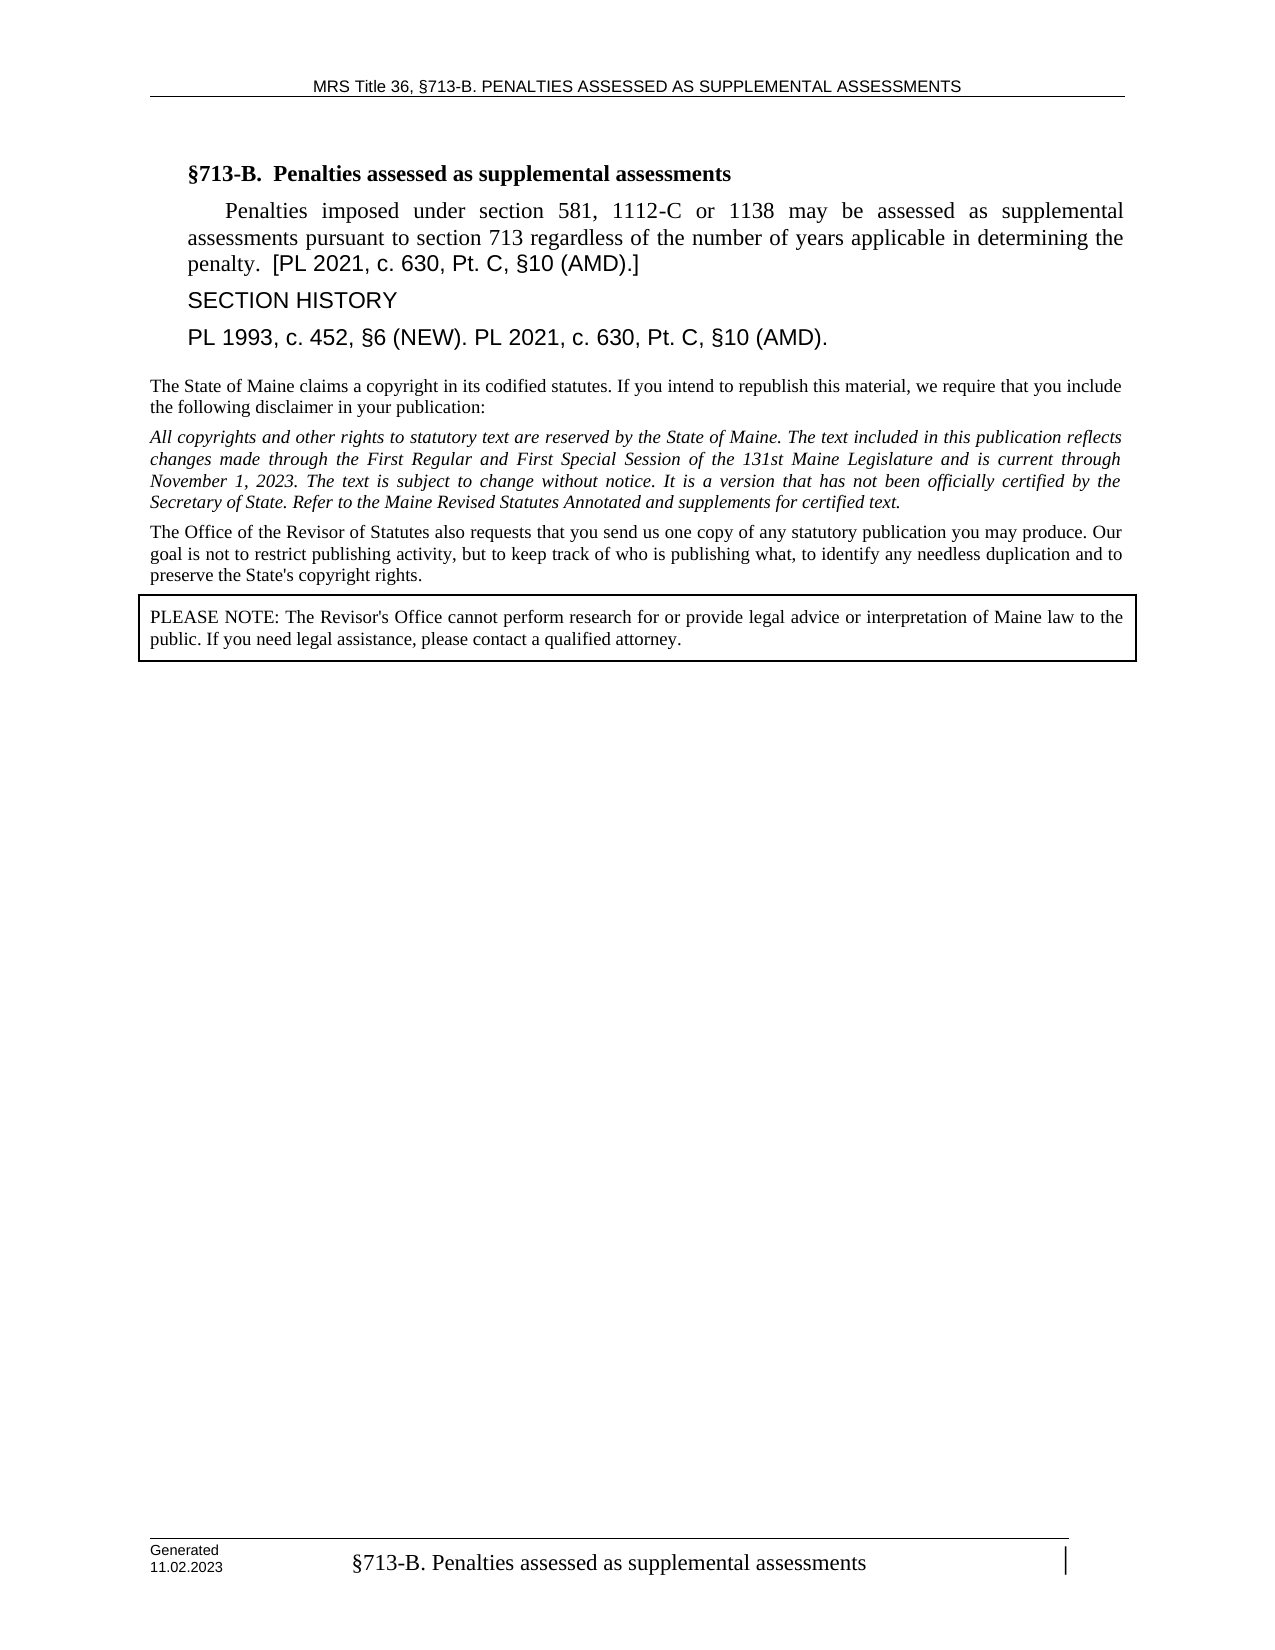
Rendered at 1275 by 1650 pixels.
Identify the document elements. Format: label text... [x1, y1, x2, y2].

text All copyrights and other rights to statutory text are reserved by the State of Maine. The text included in this publication reflects changes made through the First Regular and First Special Session of the 131st Maine Legislature and is current through November 1, 2023 . The text is subject to change without notice. It is a version that has not been officially certified by the Secretary of State. Refer to the Maine Revised Statutes Annotated and supplements for certified text. [150, 426, 1125, 513]
text The Office of the Revisor of Statutes also requests that you send us one copy of any statutory publication you may produce. Our goal is not to restrict publishing activity, but to keep track of who is publishing what, to identify any needless duplication and to preserve the State's copyright rights. [150, 521, 1125, 586]
text PLEASE NOTE: The Revisor's Office cannot perform research for or provide legal advice or interpretation of Maine law to the public. If you need legal assistance, please contact a qualified attorney. [140, 596, 1135, 660]
text §713-B. Penalties assessed as supplemental assessments [187, 160, 1125, 187]
text The State of Maine claims a copyright in its codified statutes. If you intend to republish this material, we require that you include the following disclaimer in your publication: [150, 375, 1125, 418]
text SECTION HISTORY [187, 287, 1125, 313]
text Penalties imposed under section 581, 1112‑C or 1138 may be assessed as supplemental assessments pursuant to section 713 regardless of the number of years applicable in determining the penalty. [PL 2021, c. 630, Pt. C, §10 (AMD).] [187, 197, 1125, 276]
text PL 1993, c. 452, §6 (NEW). PL 2021, c. 630, Pt. C, §10 (AMD). [187, 323, 1125, 350]
